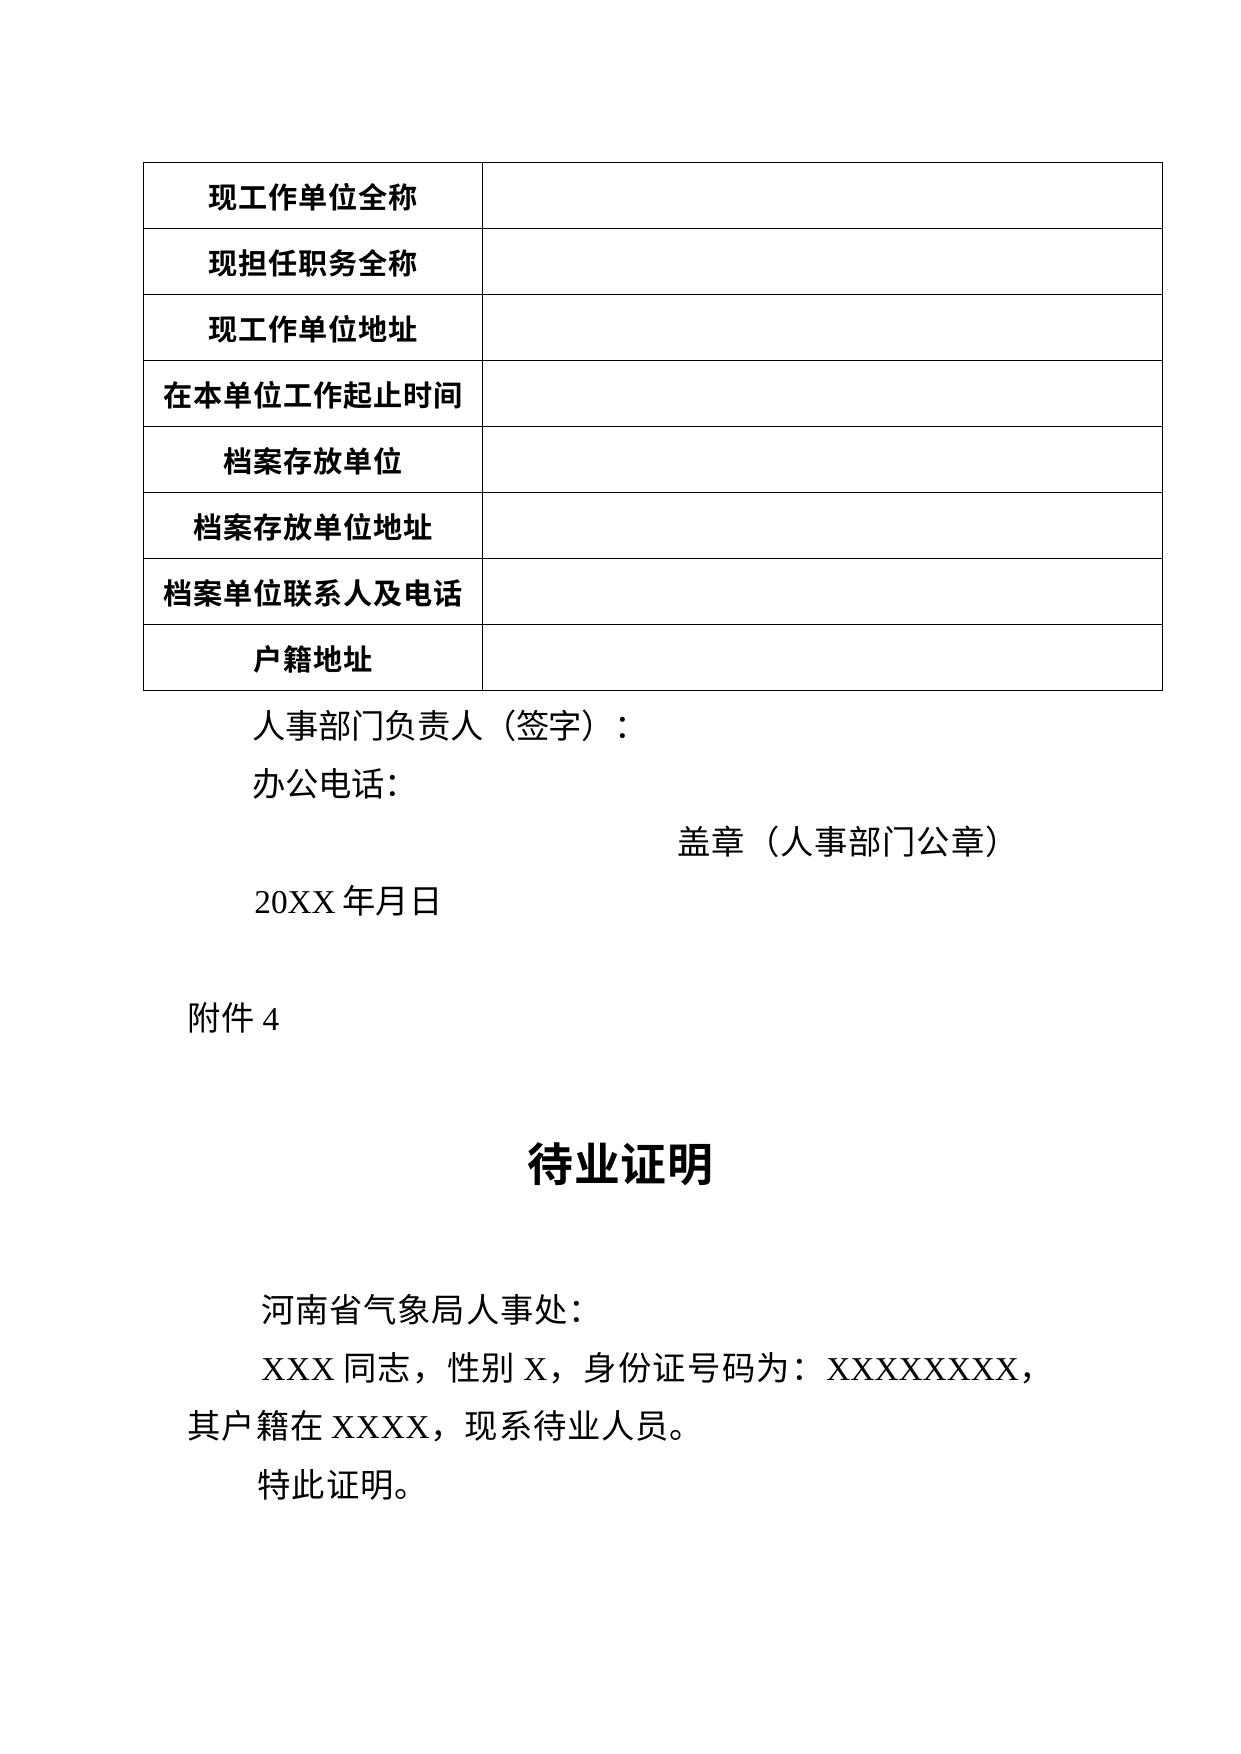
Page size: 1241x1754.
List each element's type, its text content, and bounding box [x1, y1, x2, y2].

text 办公电话： [187, 750, 1053, 808]
table_cell [483, 295, 1162, 360]
table_cell 档案存放单位 [144, 427, 482, 492]
text 人事部门负责人（签字）： [187, 691, 1053, 750]
text XXX同志，性别X，身份证号码为：XXXXXXXX，其户籍在XXXX，现系待业人员。 [187, 1334, 1053, 1451]
table_cell [483, 559, 1162, 624]
table_cell 现担任职务全称 [144, 229, 482, 294]
table_cell [483, 229, 1162, 294]
table_cell [483, 163, 1162, 228]
text 河南省气象局人事处： [187, 1276, 1053, 1334]
table_cell [483, 427, 1162, 492]
table_cell 档案单位联系人及电话 [144, 559, 482, 624]
table_cell 户籍地址 [144, 625, 482, 690]
text 待业证明 [187, 1113, 1053, 1211]
table_cell [483, 361, 1162, 426]
text 盖章（人事部门公章） [187, 808, 1053, 866]
table_cell [483, 493, 1162, 558]
table_cell 现工作单位全称 [144, 163, 482, 228]
text 附件4 [187, 983, 1053, 1048]
table_cell 在本单位工作起止时间 [144, 361, 482, 426]
table_cell [483, 625, 1162, 690]
text 特此证明。 [187, 1451, 1053, 1509]
table_cell 档案存放单位地址 [144, 493, 482, 558]
table_cell 现工作单位地址 [144, 295, 482, 360]
text 20XX年月日 [187, 866, 1053, 925]
